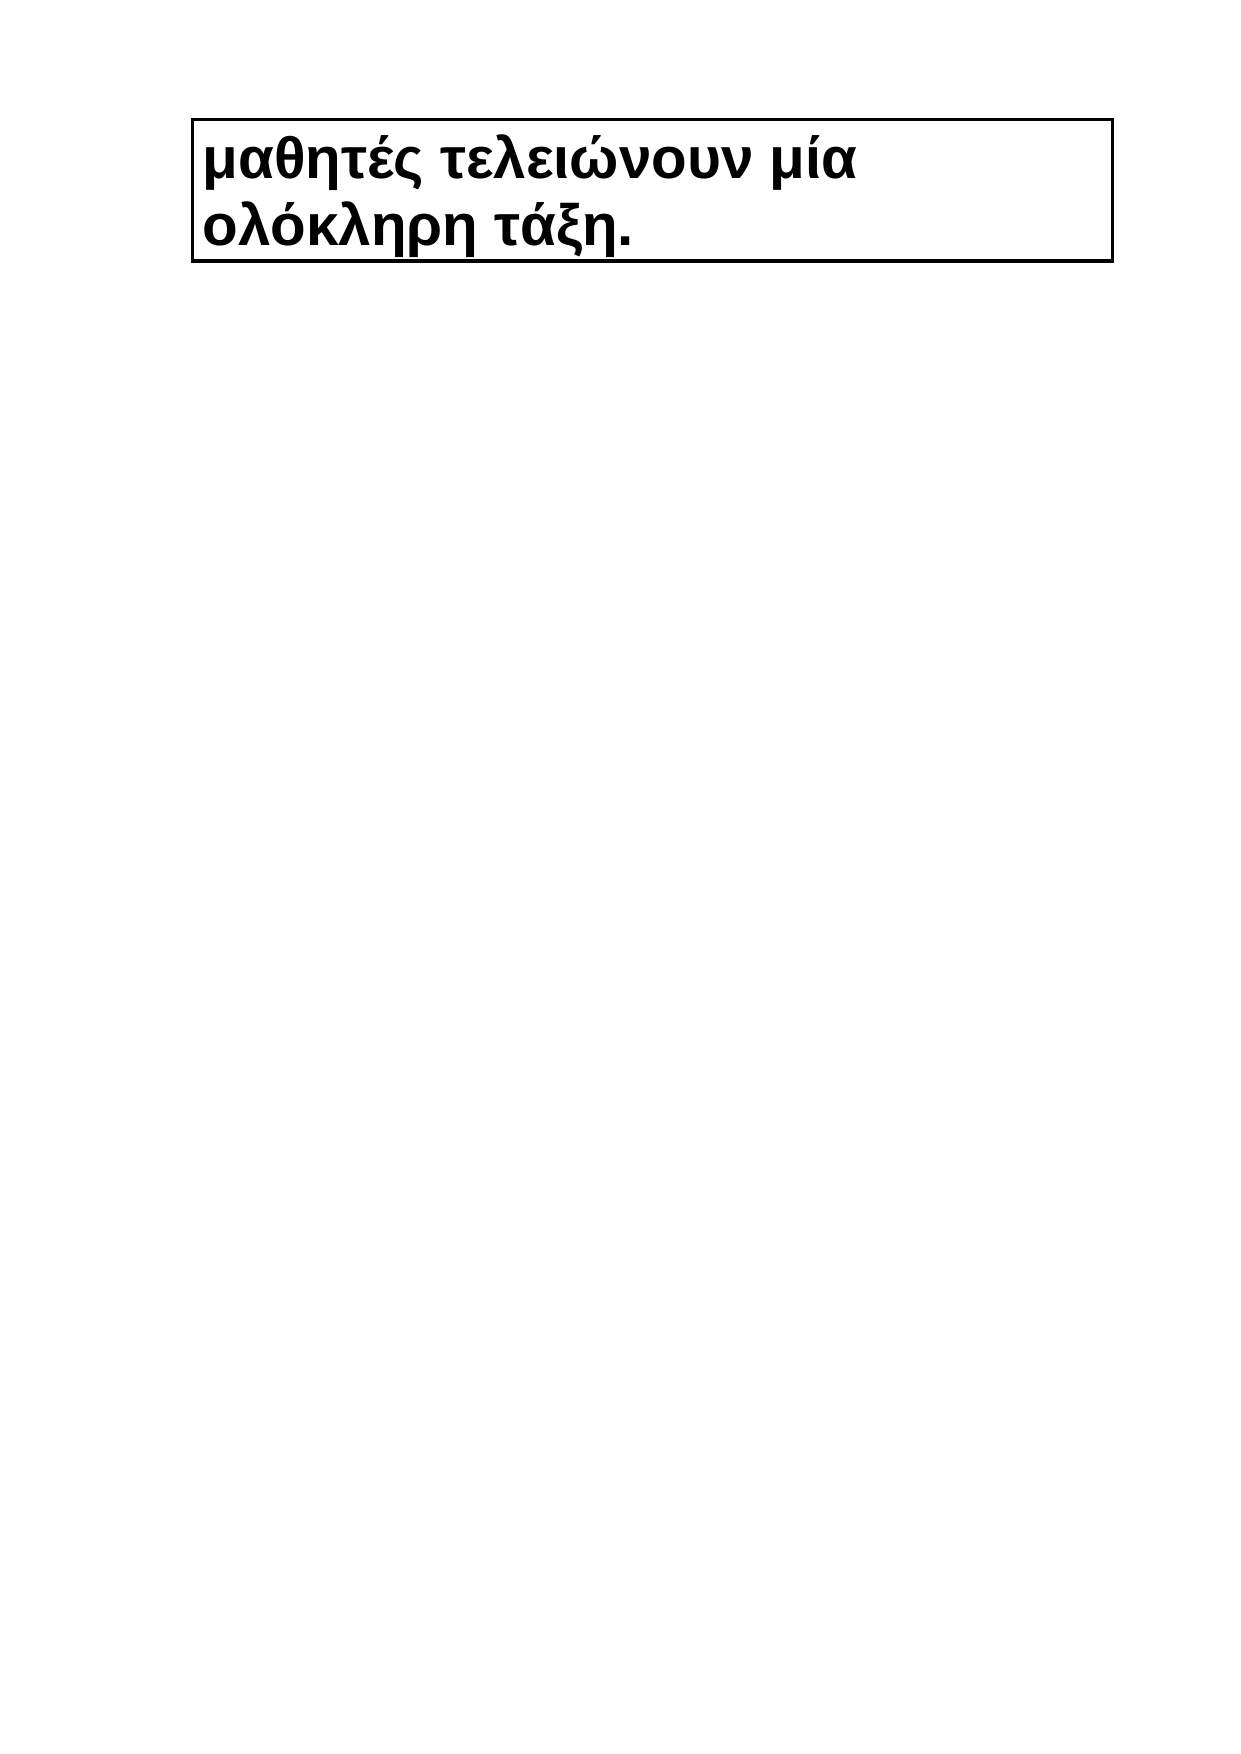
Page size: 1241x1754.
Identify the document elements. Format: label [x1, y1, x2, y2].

text [194, 121, 1111, 259]
